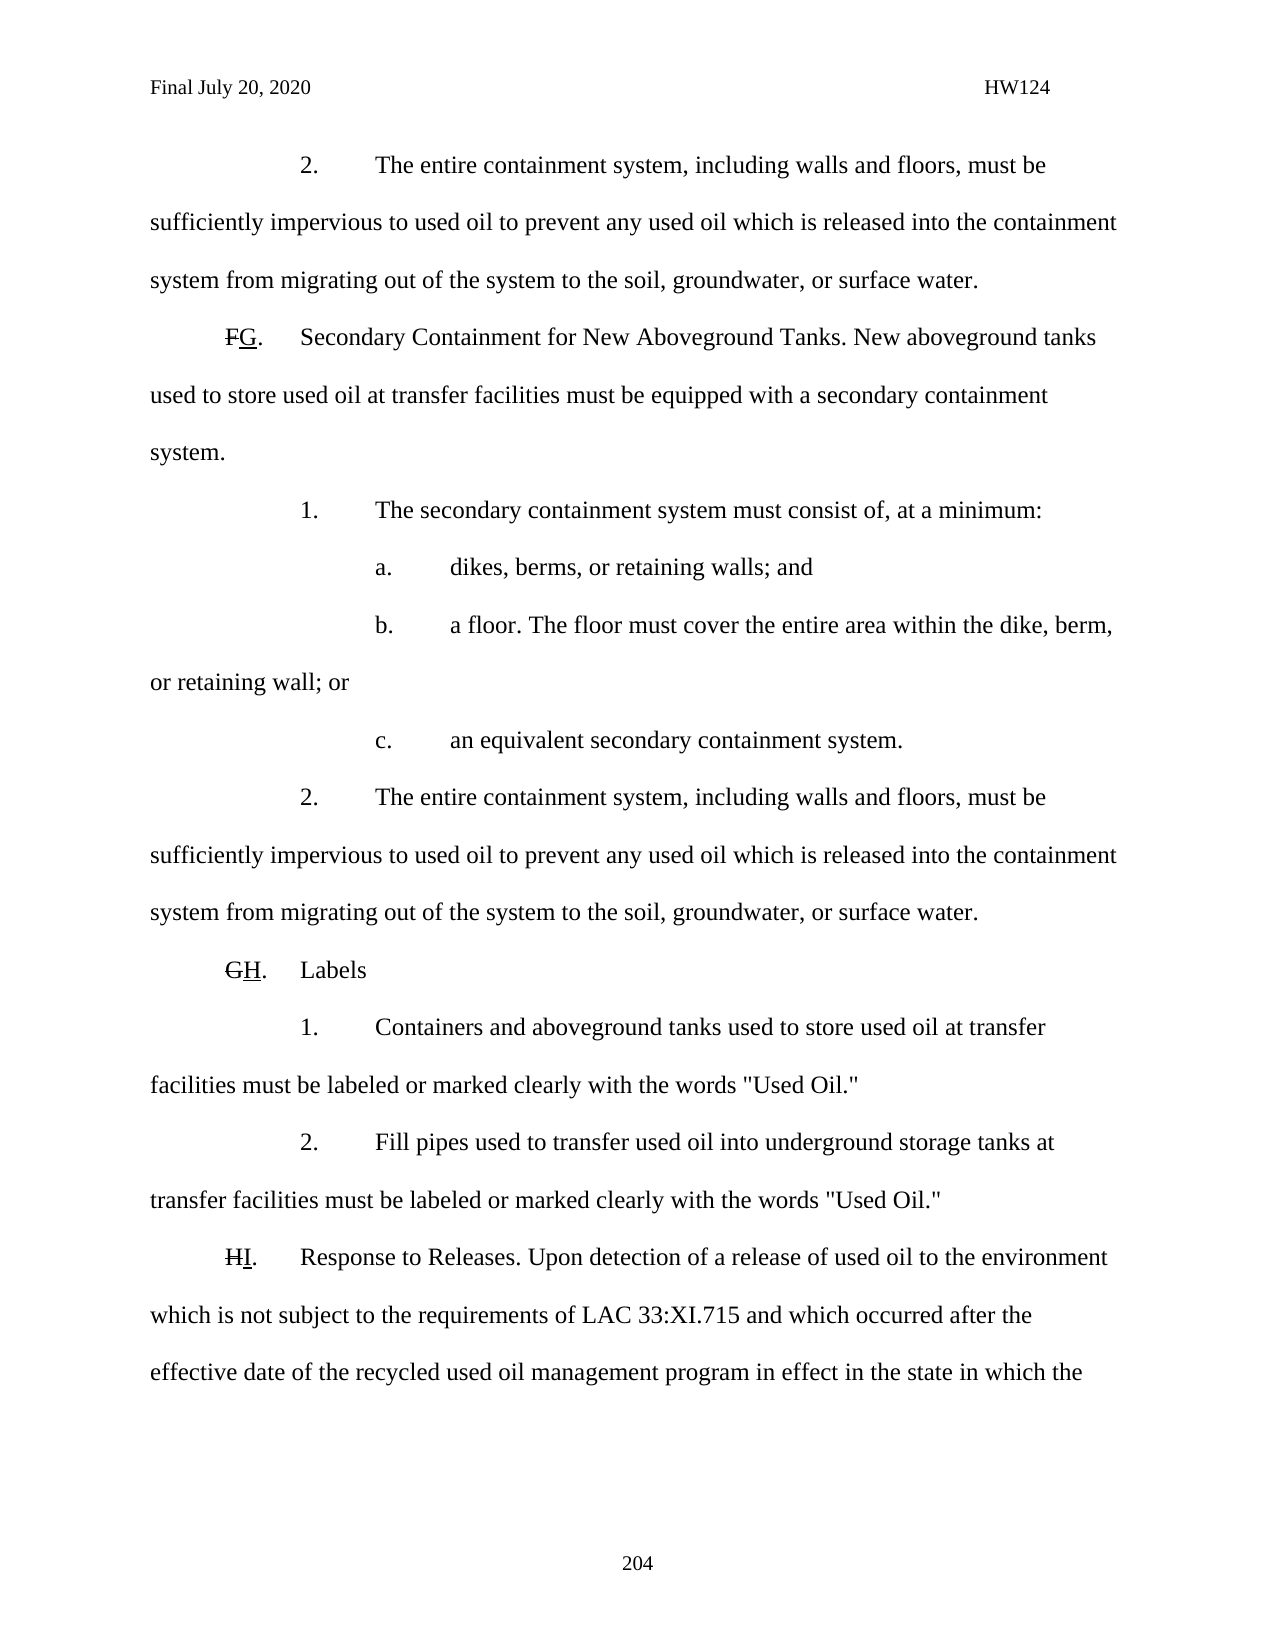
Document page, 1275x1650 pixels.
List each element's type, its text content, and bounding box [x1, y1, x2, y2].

text c. an equivalent secondary containment system. [150, 725, 1125, 754]
text 1. Containers and aboveground tanks used to store used oil at transfer facilities must be labeled or marked clearly with the words "Used Oil." [150, 1012, 1125, 1099]
text 2. The entire containment system, including walls and floors, must be sufficiently impervious to used oil to prevent any used oil which is released into the containment system from migrating out of the system to the soil, groundwater, or surface water. [150, 150, 1125, 294]
text 2. Fill pipes used to transfer used oil into underground storage tanks at transfer facilities must be labeled or marked clearly with the words "Used Oil." [150, 1127, 1125, 1214]
text FG. Secondary Containment for New Aboveground Tanks. New aboveground tanks used to store used oil at transfer facilities must be equipped with a secondary containment system. [150, 322, 1125, 466]
text 1. The secondary containment system must consist of, at a minimum: [150, 495, 1125, 524]
text GH. Labels [150, 955, 1125, 984]
text a. dikes, berms, or retaining walls; and [150, 552, 1125, 581]
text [150, 1242, 1125, 1386]
text 2. The entire containment system, including walls and floors, must be sufficiently impervious to used oil to prevent any used oil which is released into the containment system from migrating out of the system to the soil, groundwater, or surface water. [150, 782, 1125, 926]
text b. a floor. The floor must cover the entire area within the dike, berm, or retaining wall; or [150, 610, 1125, 696]
